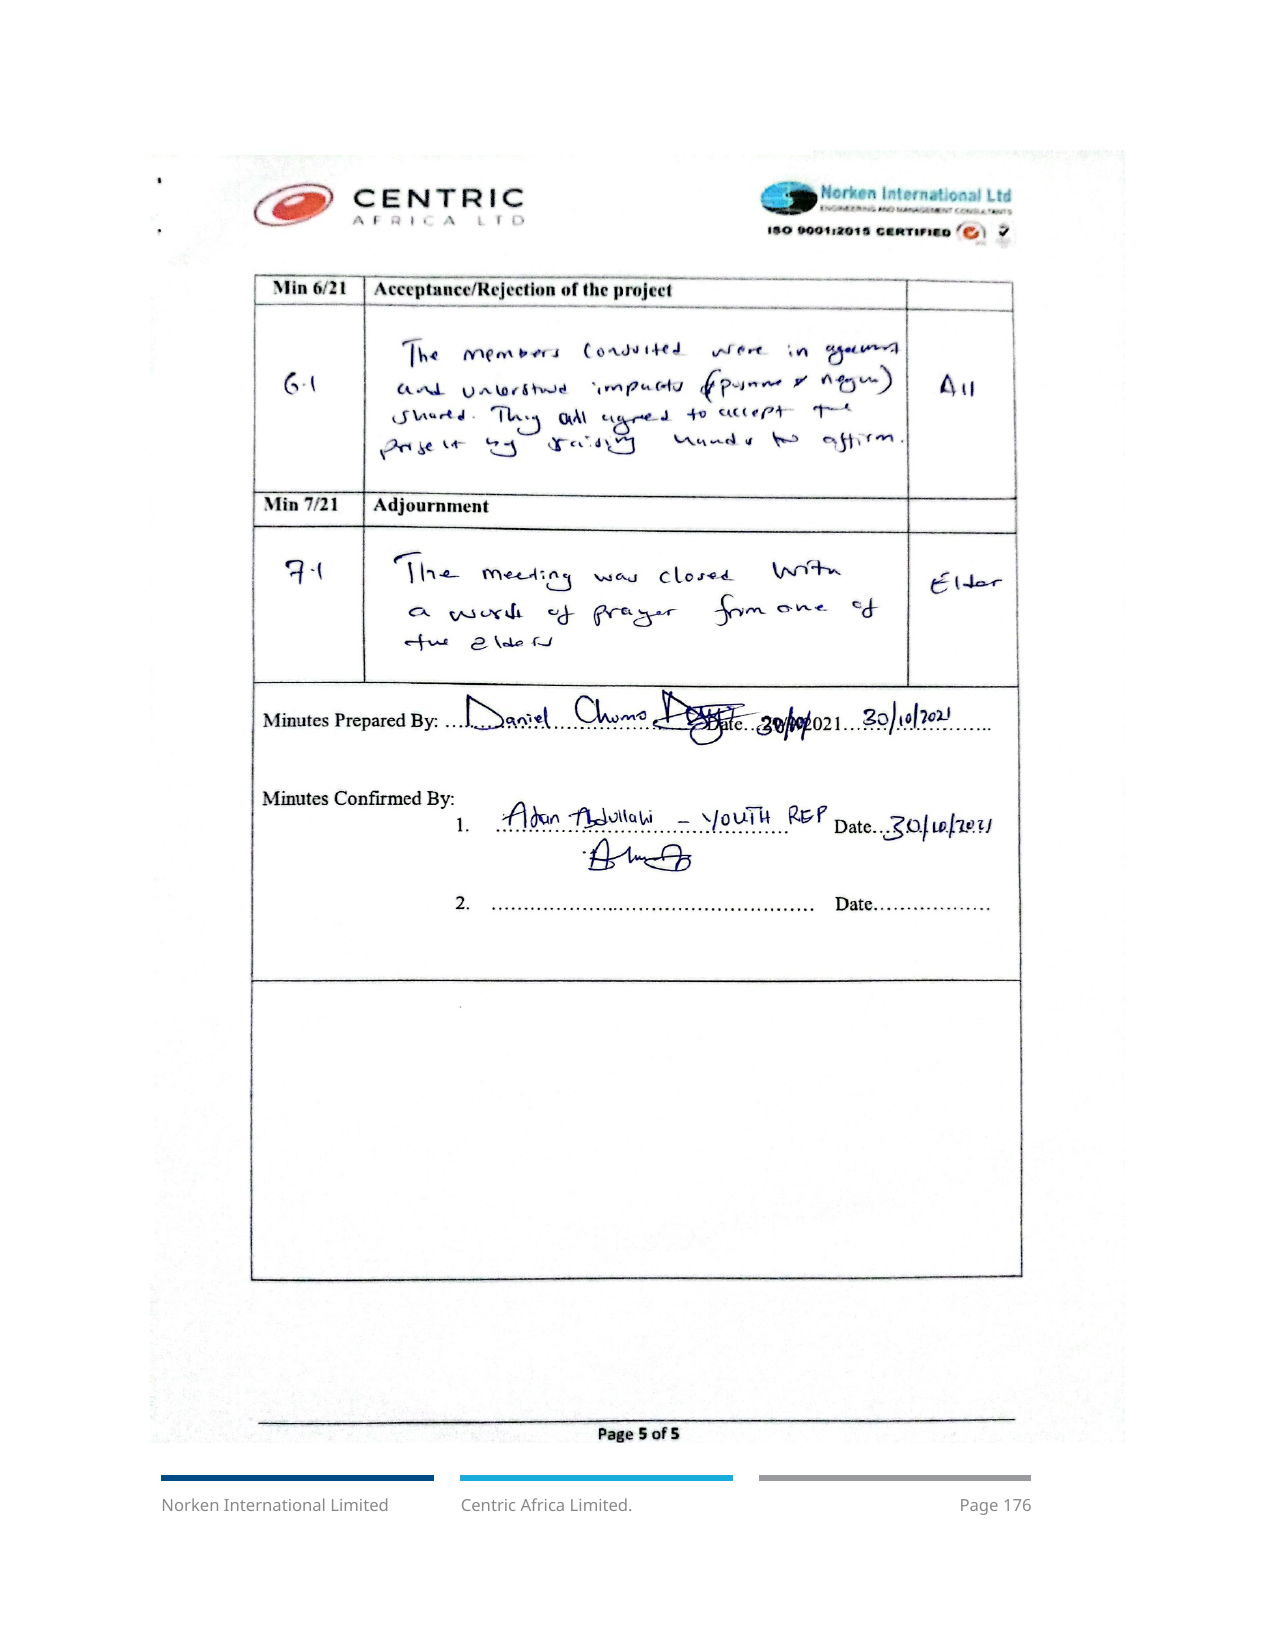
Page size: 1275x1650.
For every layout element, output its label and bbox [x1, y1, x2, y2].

picture [150, 150, 1125, 1443]
